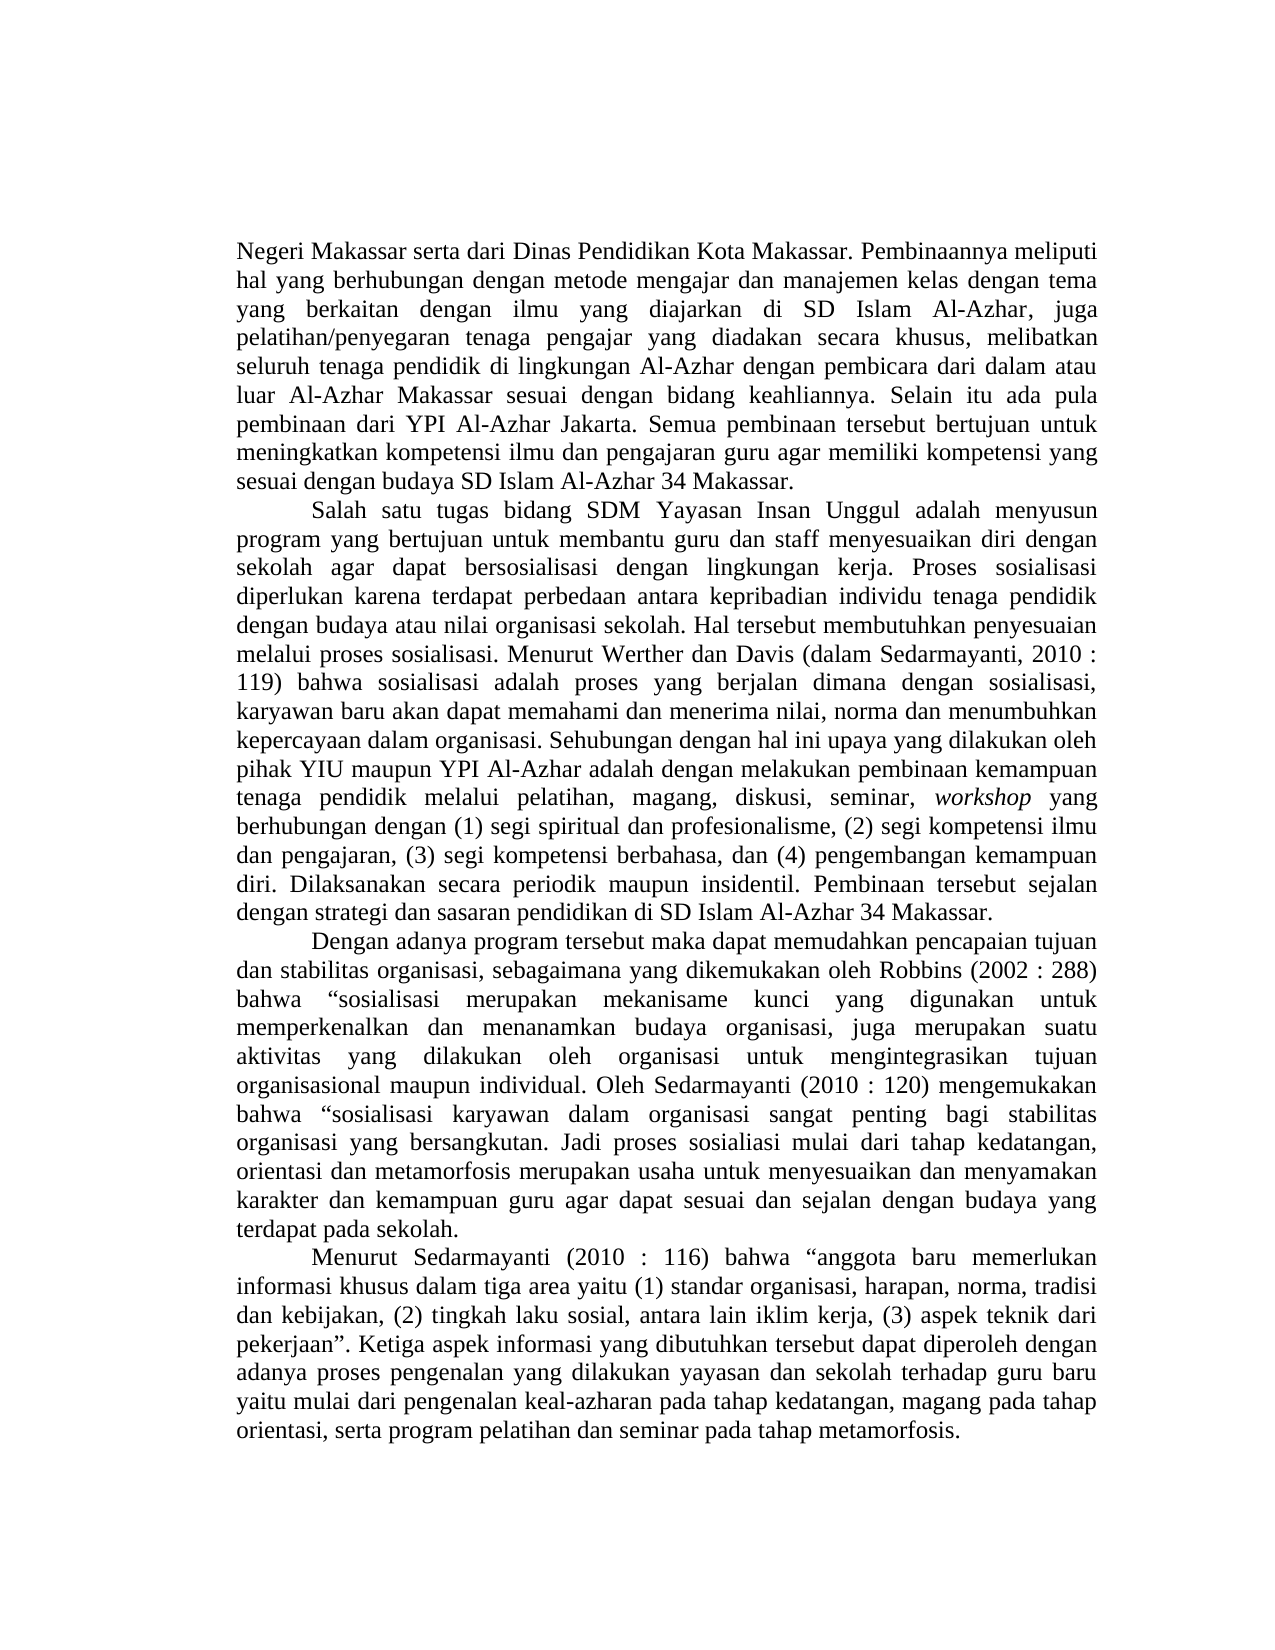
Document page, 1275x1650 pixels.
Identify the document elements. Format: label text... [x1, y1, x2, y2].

list Dengan adanya program tersebut maka dapat memudahkan pencapaian tujuan dan stabilitas organisasi, sebagaimana yang dikemukakan oleh Robbins (2002 : 288) bahwa “sosialisasi merupakan mekanisame kunci yang digunakan untuk memperkenalkan dan menanamkan budaya organisasi, juga merupakan suatu aktivitas yang dilakukan oleh organisasi untuk mengintegrasikan tujuan organisasional maupun individual. Oleh Sedarmayanti (2010 : 120) mengemukakan bahwa “sosialisasi karyawan dalam organisasi sangat penting bagi stabilitas organisasi yang bersangkutan. Jadi proses sosialiasi mulai dari tahap kedatangan, orientasi dan metamorfosis merupakan usaha untuk menyesuaikan dan menyamakan karakter dan kemampuan guru agar dapat sesuai dan sejalan dengan budaya yang terdapat pada sekolah. [236, 926, 1098, 1242]
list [236, 236, 1098, 495]
list Salah satu tugas bidang SDM Yayasan Insan Unggul adalah menyusun program yang bertujuan untuk membantu guru dan staff menyesuaikan diri dengan sekolah agar dapat bersosialisasi dengan lingkungan kerja. Proses sosialisasi diperlukan karena terdapat perbedaan antara kepribadian individu tenaga pendidik dengan budaya atau nilai organisasi sekolah. Hal tersebut membutuhkan penyesuaian melalui proses sosialisasi. Menurut Werther dan Davis (dalam Sedarmayanti, 2010 : 119) bahwa sosialisasi adalah proses yang berjalan dimana dengan sosialisasi, karyawan baru akan dapat memahami dan menerima nilai, norma dan menumbuhkan kepercayaan dalam organisasi. Sehubungan dengan hal ini upaya yang dilakukan oleh pihak YIU maupun YPI Al-Azhar adalah dengan melakukan pembinaan kemampuan tenaga pendidik melalui pelatihan, magang, diskusi, seminar, workshop yang berhubungan dengan (1) segi spiritual dan profesionalisme, (2) segi kompetensi ilmu dan pengajaran, (3) segi kompetensi berbahasa, dan (4) pengembangan kemampuan diri. Dilaksanakan secara periodik maupun insidentil. Pembinaan tersebut sejalan dengan strategi dan sasaran pendidikan di SD Islam Al-Azhar 34 Makassar. [236, 495, 1098, 926]
list Menurut Sedarmayanti (2010 : 116) bahwa “anggota baru memerlukan informasi khusus dalam tiga area yaitu (1) standar organisasi, harapan, norma, tradisi dan kebijakan, (2) tingkah laku sosial, antara lain iklim kerja, (3) aspek teknik dari pekerjaan”. Ketiga aspek informasi yang dibutuhkan tersebut dapat diperoleh dengan adanya proses pengenalan yang dilakukan yayasan dan sekolah terhadap guru baru yaitu mulai dari pengenalan keal-azharan pada tahap kedatangan, magang pada tahap orientasi, serta program pelatihan dan seminar pada tahap metamorfosis. [236, 1242, 1098, 1444]
